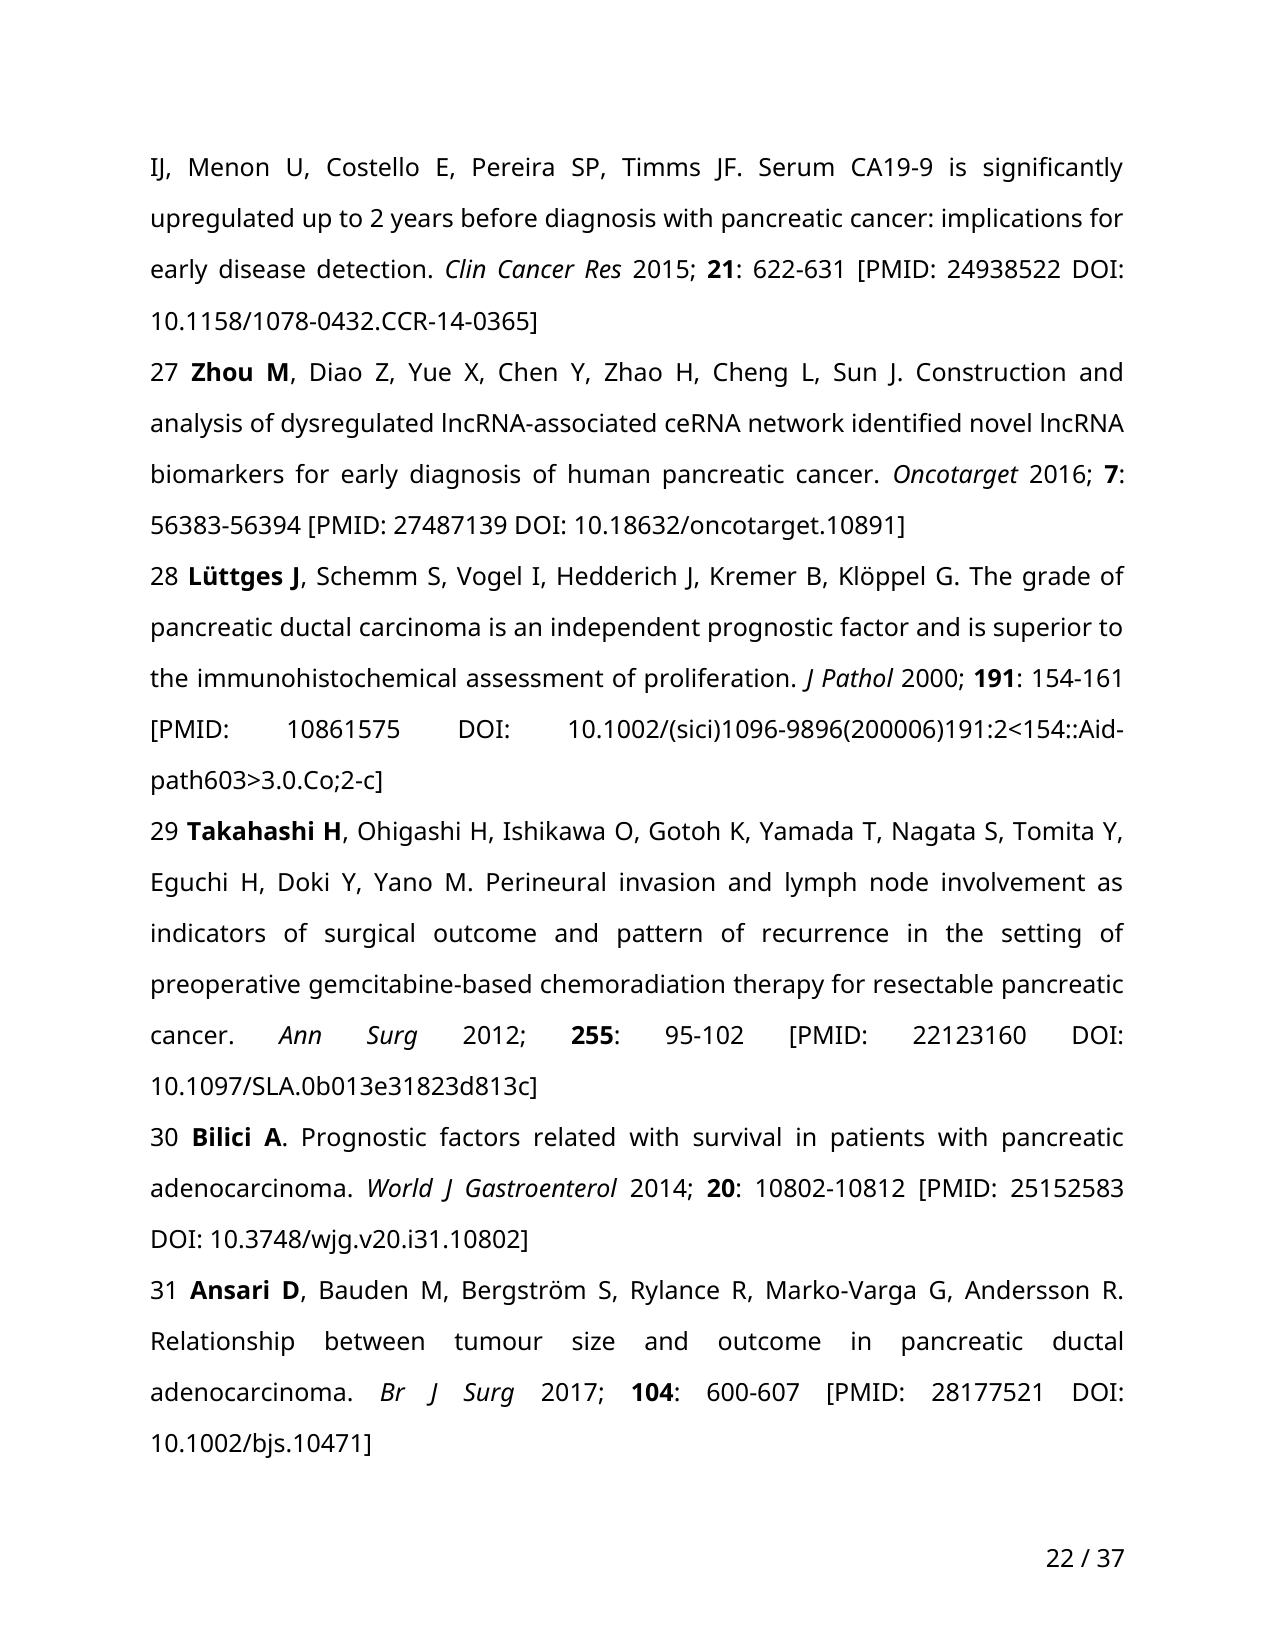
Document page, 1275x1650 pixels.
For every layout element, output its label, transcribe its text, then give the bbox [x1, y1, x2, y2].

text 29 Takahashi H, Ohigashi H, Ishikawa O, Gotoh K, Yamada T, Nagata S, Tomita Y, Eguchi H, Doki Y, Yano M. Perineural invasion and lymph node involvement as indicators of surgical outcome and pattern of recurrence in the setting of preoperative gemcitabine-based chemoradiation therapy for resectable pancreatic cancer. Ann Surg 2012; 255: 95-102 [PMID: 22123160 DOI: 10.1097/SLA.0b013e31823d813c] [150, 813, 1125, 1103]
text 30 Bilici A. Prognostic factors related with survival in patients with pancreatic adenocarcinoma. World J Gastroenterol 2014; 20: 10802-10812 [PMID: 25152583 DOI: 10.3748/wjg.v20.i31.10802] [150, 1120, 1125, 1256]
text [150, 150, 1125, 337]
text 31 Ansari D, Bauden M, Bergström S, Rylance R, Marko-Varga G, Andersson R. Relationship between tumour size and outcome in pancreatic ductal adenocarcinoma. Br J Surg 2017; 104: 600-607 [PMID: 28177521 DOI: 10.1002/bjs.10471] [150, 1273, 1125, 1460]
text 27 Zhou M, Diao Z, Yue X, Chen Y, Zhao H, Cheng L, Sun J. Construction and analysis of dysregulated lncRNA-associated ceRNA network identified novel lncRNA biomarkers for early diagnosis of human pancreatic cancer. Oncotarget 2016; 7: 56383-56394 [PMID: 27487139 DOI: 10.18632/oncotarget.10891] [150, 354, 1125, 541]
text 28 Lüttges J, Schemm S, Vogel I, Hedderich J, Kremer B, Klöppel G. The grade of pancreatic ductal carcinoma is an independent prognostic factor and is superior to the immunohistochemical assessment of proliferation. J Pathol 2000; 191: 154-161 [PMID: 10861575 DOI: 10.1002/(sici)1096-9896(200006)191:2<154::Aid-path603>3.0.Co;2-c] [150, 558, 1125, 797]
